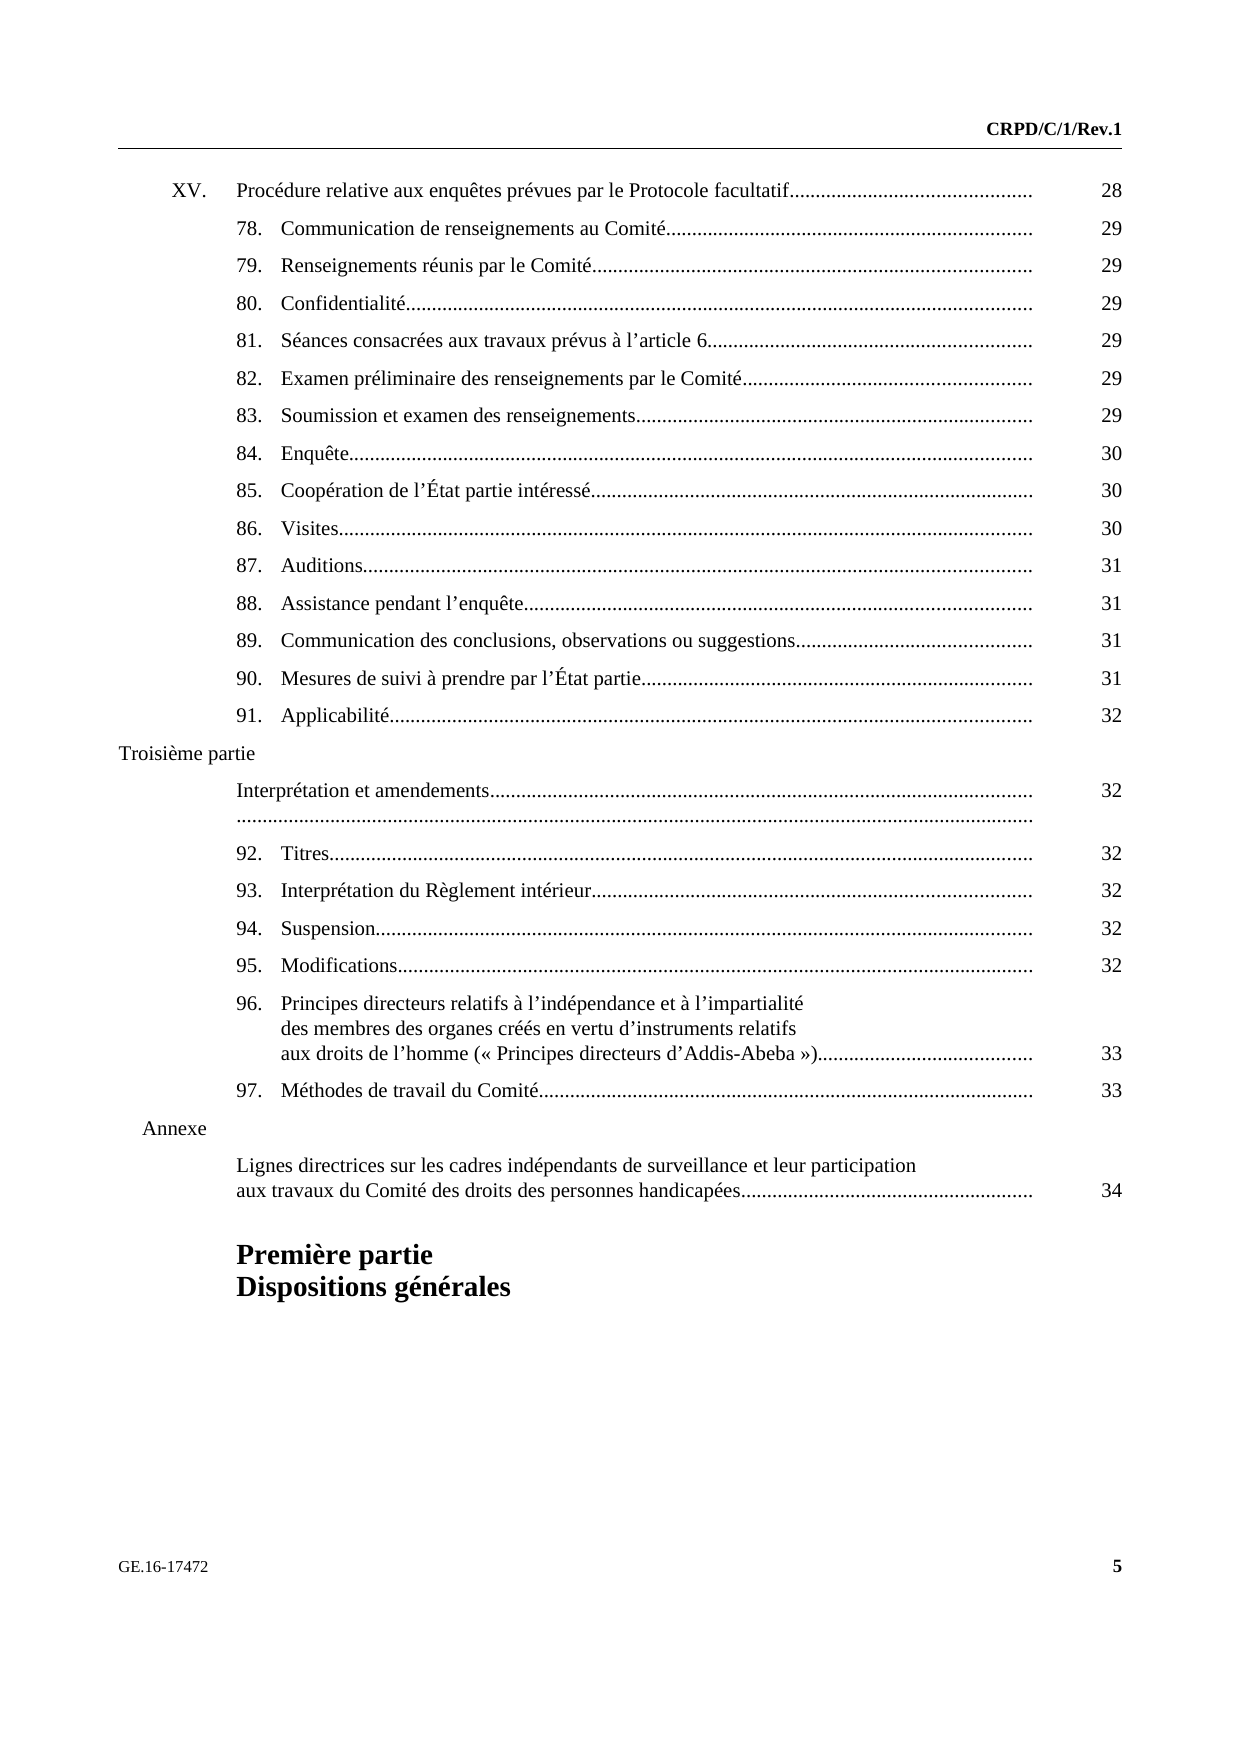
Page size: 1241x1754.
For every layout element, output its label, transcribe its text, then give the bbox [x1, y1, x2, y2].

text 88. Assistance pendant l’enquête 31 [236, 590, 1122, 615]
text 84. Enquête 30 [236, 440, 1122, 465]
text 96. Principes directeurs relatifs à l’indépendance et à l’impartialité des membres des organes créés en vertu d’instruments relatifs aux droits de l’homme (« Principes directeurs d’Addis-Abeba ») 33 [236, 990, 1122, 1065]
text XV. Procédure relative aux enquêtes prévues par le Protocole facultatif 28 [118, 177, 1122, 202]
text 89. Communication des conclusions, observations ou suggestions 31 [236, 627, 1122, 652]
text 97. Méthodes de travail du Comité 33 [236, 1077, 1122, 1102]
text 86. Visites 30 [236, 515, 1122, 540]
text 83. Soumission et examen des renseignements 29 [236, 402, 1122, 427]
text 78. Communication de renseignements au Comité 29 [236, 215, 1122, 240]
text Troisième partie [118, 740, 1122, 765]
text 81. Séances consacrées aux travaux prévus à l’article 6 29 [236, 327, 1122, 352]
text 85. Coopération de l’État partie intéressé 30 [236, 477, 1122, 502]
text Lignes directrices sur les cadres indépendants de surveillance et leur participation aux travaux du Comité des droits des personnes handicapées 34 [118, 1152, 1122, 1202]
text Annexe [118, 1115, 1122, 1140]
text Première partie Dispositions générales [118, 1240, 1004, 1302]
text 93. Interprétation du Règlement intérieur 32 [236, 877, 1122, 902]
text 95. Modifications 32 [236, 952, 1122, 977]
text 94. Suspension 32 [236, 915, 1122, 940]
text 90. Mesures de suivi à prendre par l’État partie 31 [236, 665, 1122, 690]
text 79. Renseignements réunis par le Comité 29 [236, 252, 1122, 277]
text Interprétation et amendements 32 [118, 777, 1122, 827]
text 87. Auditions 31 [236, 552, 1122, 577]
text 80. Confidentialité 29 [236, 290, 1122, 315]
text 92. Titres 32 [236, 840, 1122, 865]
text 82. Examen préliminaire des renseignements par le Comité 29 [236, 365, 1122, 390]
text 91. Applicabilité 32 [236, 702, 1122, 727]
